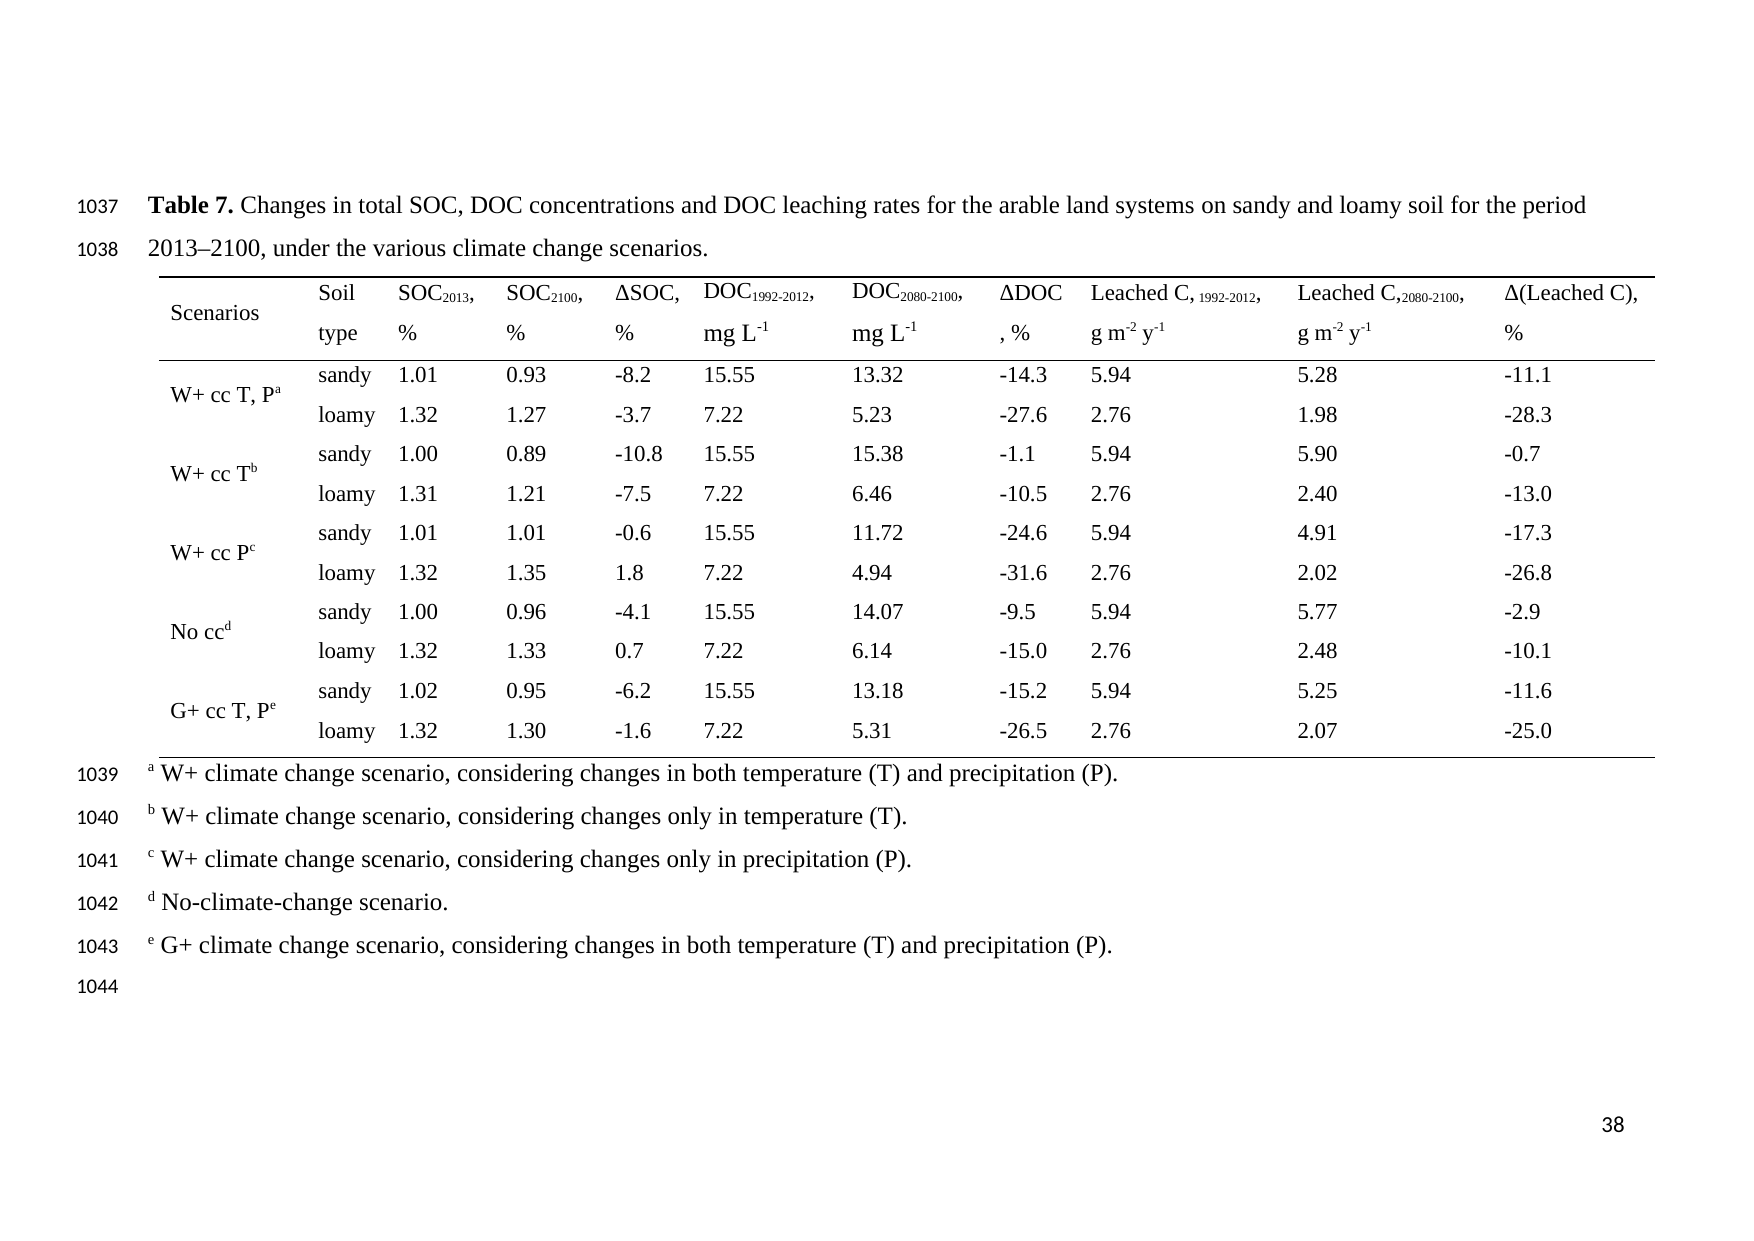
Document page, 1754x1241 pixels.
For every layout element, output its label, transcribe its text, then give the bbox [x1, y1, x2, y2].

table_cell 1.00 [387, 598, 495, 637]
table_cell 5.28 [1286, 361, 1493, 401]
table_header SOC2013, % [387, 278, 495, 360]
table_cell -13.0 [1493, 480, 1655, 519]
table_header DOC1992-2012, mg L-1 [692, 278, 841, 360]
table_cell -15.0 [988, 638, 1079, 677]
table_cell 6.14 [841, 638, 988, 677]
table_header Leached C, 1992-2012, g m-2 y-1 [1079, 278, 1286, 360]
table_cell -10.1 [1493, 638, 1655, 677]
list d No-climate-change scenario. [148, 887, 1624, 916]
table_cell W+ cc Pc [159, 519, 307, 598]
table_cell 5.94 [1079, 598, 1286, 637]
table_cell loamy [307, 480, 387, 519]
table_cell -11.6 [1493, 677, 1655, 716]
table_cell 5.23 [841, 401, 988, 440]
table_cell 15.55 [692, 440, 841, 479]
table_cell 2.02 [1286, 559, 1493, 598]
table_cell 1.30 [495, 716, 604, 757]
table_cell 1.00 [387, 440, 495, 479]
table_cell -27.6 [988, 401, 1079, 440]
table_cell -2.9 [1493, 598, 1655, 637]
table_cell 1.32 [387, 638, 495, 677]
table_cell 2.76 [1079, 638, 1286, 677]
table_cell -10.8 [604, 440, 692, 479]
table_cell -11.1 [1493, 361, 1655, 401]
table_cell 15.55 [692, 361, 841, 401]
table_cell -8.2 [604, 361, 692, 401]
table_cell 2.76 [1079, 559, 1286, 598]
table_cell 13.32 [841, 361, 988, 401]
table_cell 2.76 [1079, 401, 1286, 440]
table_cell 15.38 [841, 440, 988, 479]
table_cell G+ cc T, Pe [159, 677, 307, 757]
table_cell 6.46 [841, 480, 988, 519]
table_cell -1.6 [604, 716, 692, 757]
list b W+ climate change scenario, considering changes only in temperature (T). [148, 801, 1624, 830]
table_cell 1.8 [604, 559, 692, 598]
table_cell 2.48 [1286, 638, 1493, 677]
table_cell 13.18 [841, 677, 988, 716]
table_cell 5.25 [1286, 677, 1493, 716]
table_cell -31.6 [988, 559, 1079, 598]
table_cell 1.01 [387, 361, 495, 401]
table_cell -3.7 [604, 401, 692, 440]
table_cell 5.77 [1286, 598, 1493, 637]
table_cell 0.93 [495, 361, 604, 401]
table_cell -4.1 [604, 598, 692, 637]
table_cell 2.07 [1286, 716, 1493, 757]
table_cell 5.90 [1286, 440, 1493, 479]
table_cell 0.89 [495, 440, 604, 479]
table_cell -26.5 [988, 716, 1079, 757]
table_cell -9.5 [988, 598, 1079, 637]
table_cell 4.91 [1286, 519, 1493, 558]
table_cell 1.27 [495, 401, 604, 440]
table_cell loamy [307, 716, 387, 757]
table_cell 1.31 [387, 480, 495, 519]
table_cell 14.07 [841, 598, 988, 637]
table_cell 5.94 [1079, 677, 1286, 716]
table_cell 7.22 [692, 716, 841, 757]
table_cell 1.32 [387, 559, 495, 598]
table_cell -17.3 [1493, 519, 1655, 558]
table_cell 5.94 [1079, 361, 1286, 401]
table_cell 5.31 [841, 716, 988, 757]
table_cell 7.22 [692, 480, 841, 519]
table_cell loamy [307, 559, 387, 598]
text Table 7. Changes in total SOC, DOC concentrations and DOC leaching rates for the arable land systems on sandy and loamy soil for the period 2013–2100, under the various climate change scenarios. [148, 190, 1624, 262]
table_cell 1.32 [387, 716, 495, 757]
table_header Leached C,2080-2100, g m-2 y-1 [1286, 278, 1493, 360]
list c W+ climate change scenario, considering changes only in precipitation (P). [148, 844, 1624, 873]
table_cell 7.22 [692, 638, 841, 677]
table_cell sandy [307, 598, 387, 637]
table_cell 11.72 [841, 519, 988, 558]
table_cell 1.33 [495, 638, 604, 677]
table_cell sandy [307, 440, 387, 479]
table_cell W+ cc Tb [159, 440, 307, 519]
table_cell 1.01 [495, 519, 604, 558]
table_cell -26.8 [1493, 559, 1655, 598]
table_cell sandy [307, 361, 387, 401]
table_cell 5.94 [1079, 440, 1286, 479]
table_cell -0.6 [604, 519, 692, 558]
table_cell 7.22 [692, 559, 841, 598]
table_cell 2.76 [1079, 716, 1286, 757]
table_cell 7.22 [692, 401, 841, 440]
table_cell sandy [307, 677, 387, 716]
table_header ΔSOC, % [604, 278, 692, 360]
table_cell -1.1 [988, 440, 1079, 479]
table_header SOC2100, % [495, 278, 604, 360]
table_cell 1.01 [387, 519, 495, 558]
table_cell No ccd [159, 598, 307, 677]
table_cell loamy [307, 401, 387, 440]
list e G+ climate change scenario, considering changes in both temperature (T) and precipitation (P). [148, 931, 1624, 959]
table_cell 1.35 [495, 559, 604, 598]
table_cell 5.94 [1079, 519, 1286, 558]
table_cell -7.5 [604, 480, 692, 519]
table_cell 0.7 [604, 638, 692, 677]
table_header Δ(Leached C), % [1493, 278, 1655, 360]
table_cell -6.2 [604, 677, 692, 716]
table_cell 1.21 [495, 480, 604, 519]
table_cell 2.40 [1286, 480, 1493, 519]
table_cell 1.98 [1286, 401, 1493, 440]
table_cell 4.94 [841, 559, 988, 598]
table_cell 2.76 [1079, 480, 1286, 519]
table_cell -28.3 [1493, 401, 1655, 440]
table_cell 1.02 [387, 677, 495, 716]
table_header Scenarios [159, 278, 307, 360]
table_header DOC2080-2100, mg L-1 [841, 278, 988, 360]
table_cell 15.55 [692, 677, 841, 716]
table_cell sandy [307, 519, 387, 558]
table_cell W+ cc T, Pa [159, 361, 307, 440]
table_cell 15.55 [692, 598, 841, 637]
table_cell -25.0 [1493, 716, 1655, 757]
table_cell 15.55 [692, 519, 841, 558]
table_cell -10.5 [988, 480, 1079, 519]
table_cell loamy [307, 638, 387, 677]
table_header ΔDOC, % [988, 278, 1079, 360]
table_cell 0.95 [495, 677, 604, 716]
table_cell -0.7 [1493, 440, 1655, 479]
table_cell 0.96 [495, 598, 604, 637]
table_cell -24.6 [988, 519, 1079, 558]
table_cell -14.3 [988, 361, 1079, 401]
table_cell 1.32 [387, 401, 495, 440]
list a W+ climate change scenario, considering changes in both temperature (T) and precipitation (P). [148, 758, 1624, 787]
table_cell -15.2 [988, 677, 1079, 716]
table_header Soil type [307, 278, 387, 360]
